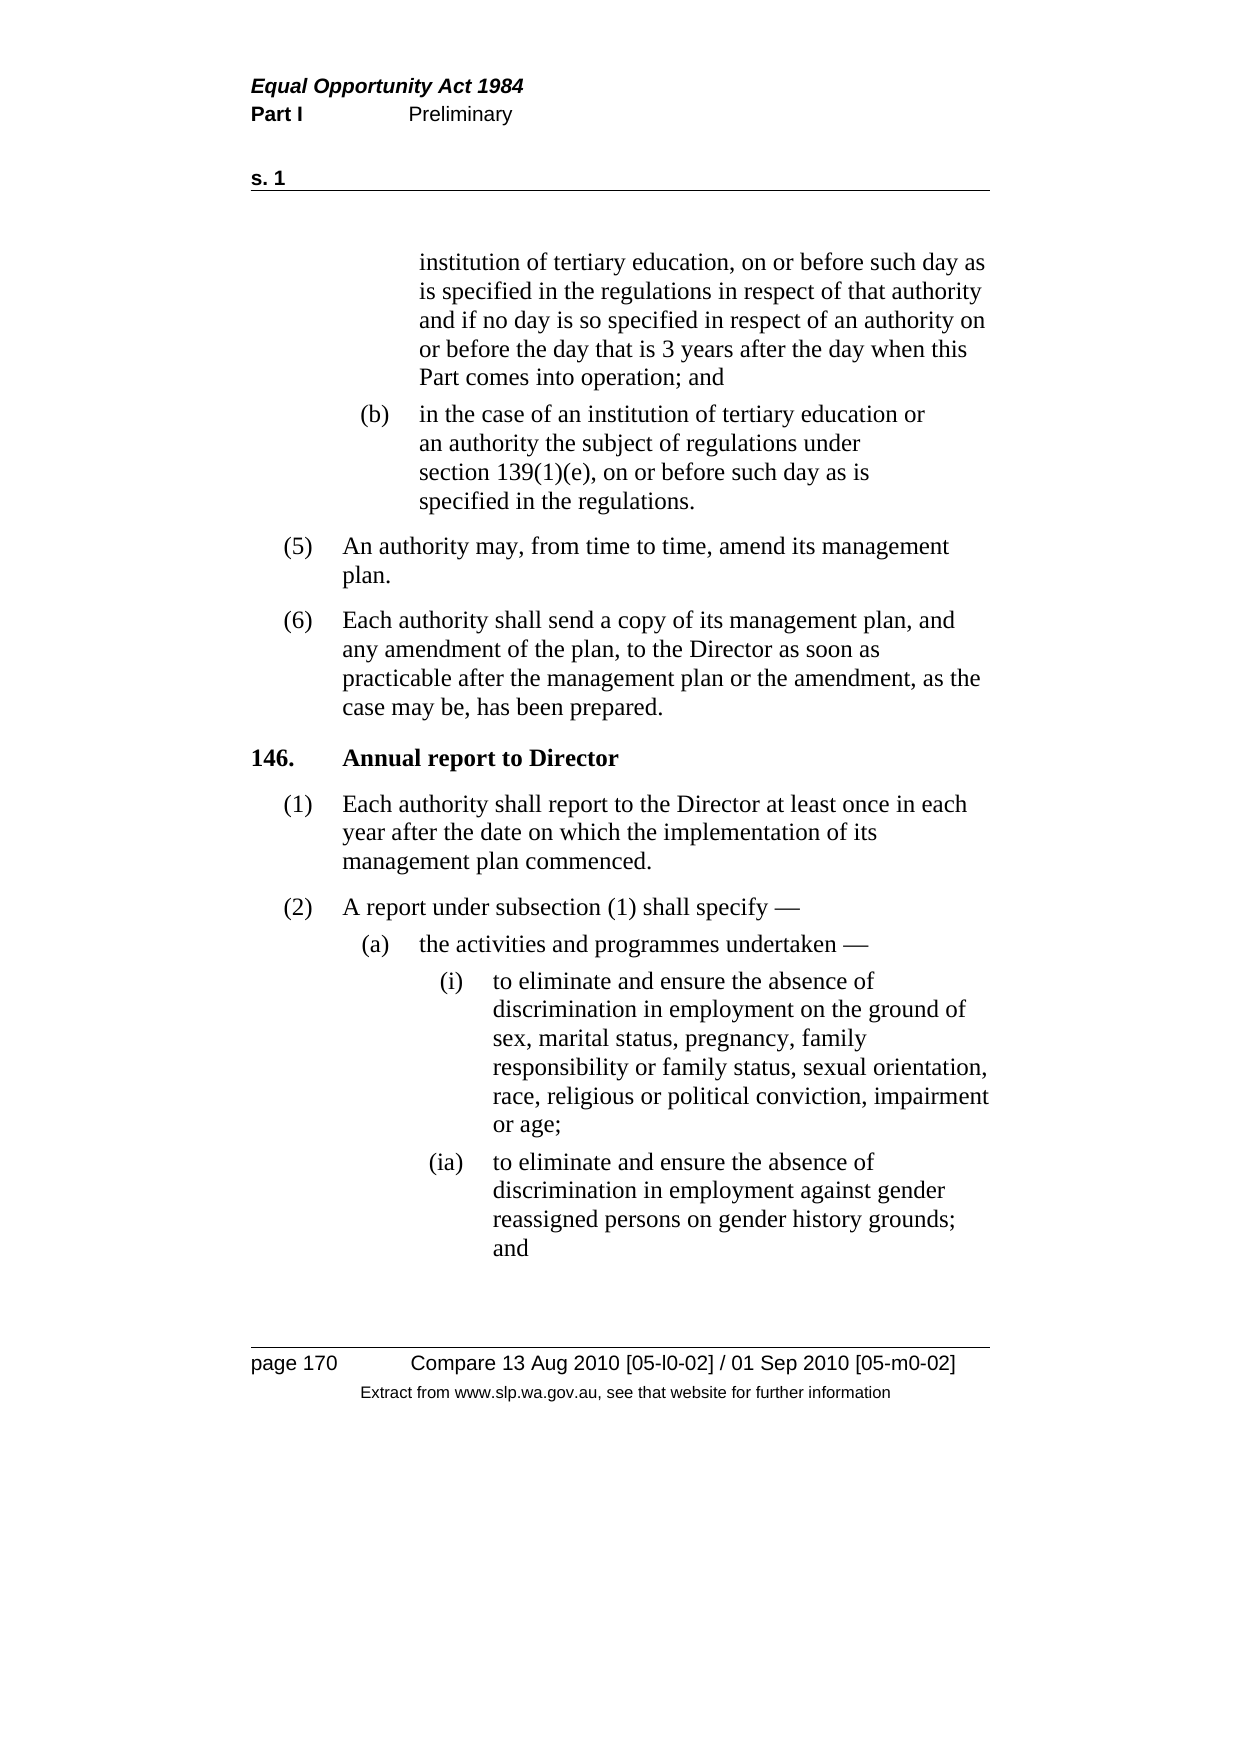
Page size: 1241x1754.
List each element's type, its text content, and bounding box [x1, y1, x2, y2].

text (5) An authority may, from time to time, amend its management plan. [251, 531, 990, 589]
text (6) Each authority shall send a copy of its management plan, and any amendment of the plan, to the Director as soon as practicable after the management plan or the amendment, as the case may be, has been prepared. [251, 605, 990, 720]
text (1) Each authority shall report to the Director at least once in each year after the date on which the implementation of its management plan commenced. [251, 789, 990, 875]
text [251, 247, 990, 391]
text (i) to eliminate and ensure the absence of discrimination in employment on the ground of sex, marital status, pregnancy, family responsibility or family status, sexual orientation, race, religious or political conviction, impairment or age; [251, 966, 990, 1138]
subtitle 146. Annual report to Director [251, 743, 990, 772]
text (b) in the case of an institution of tertiary education or an authority the subject of regulations under section 139(1)(e), on or before such day as is specified in the regulations. [251, 399, 990, 514]
text (2) A report under subsection (1) shall specify — [251, 892, 990, 920]
text (ia) to eliminate and ensure the absence of discrimination in employment against gender reassigned persons on gender history grounds; and [251, 1147, 990, 1262]
text (a) the activities and programmes undertaken — [251, 929, 990, 957]
